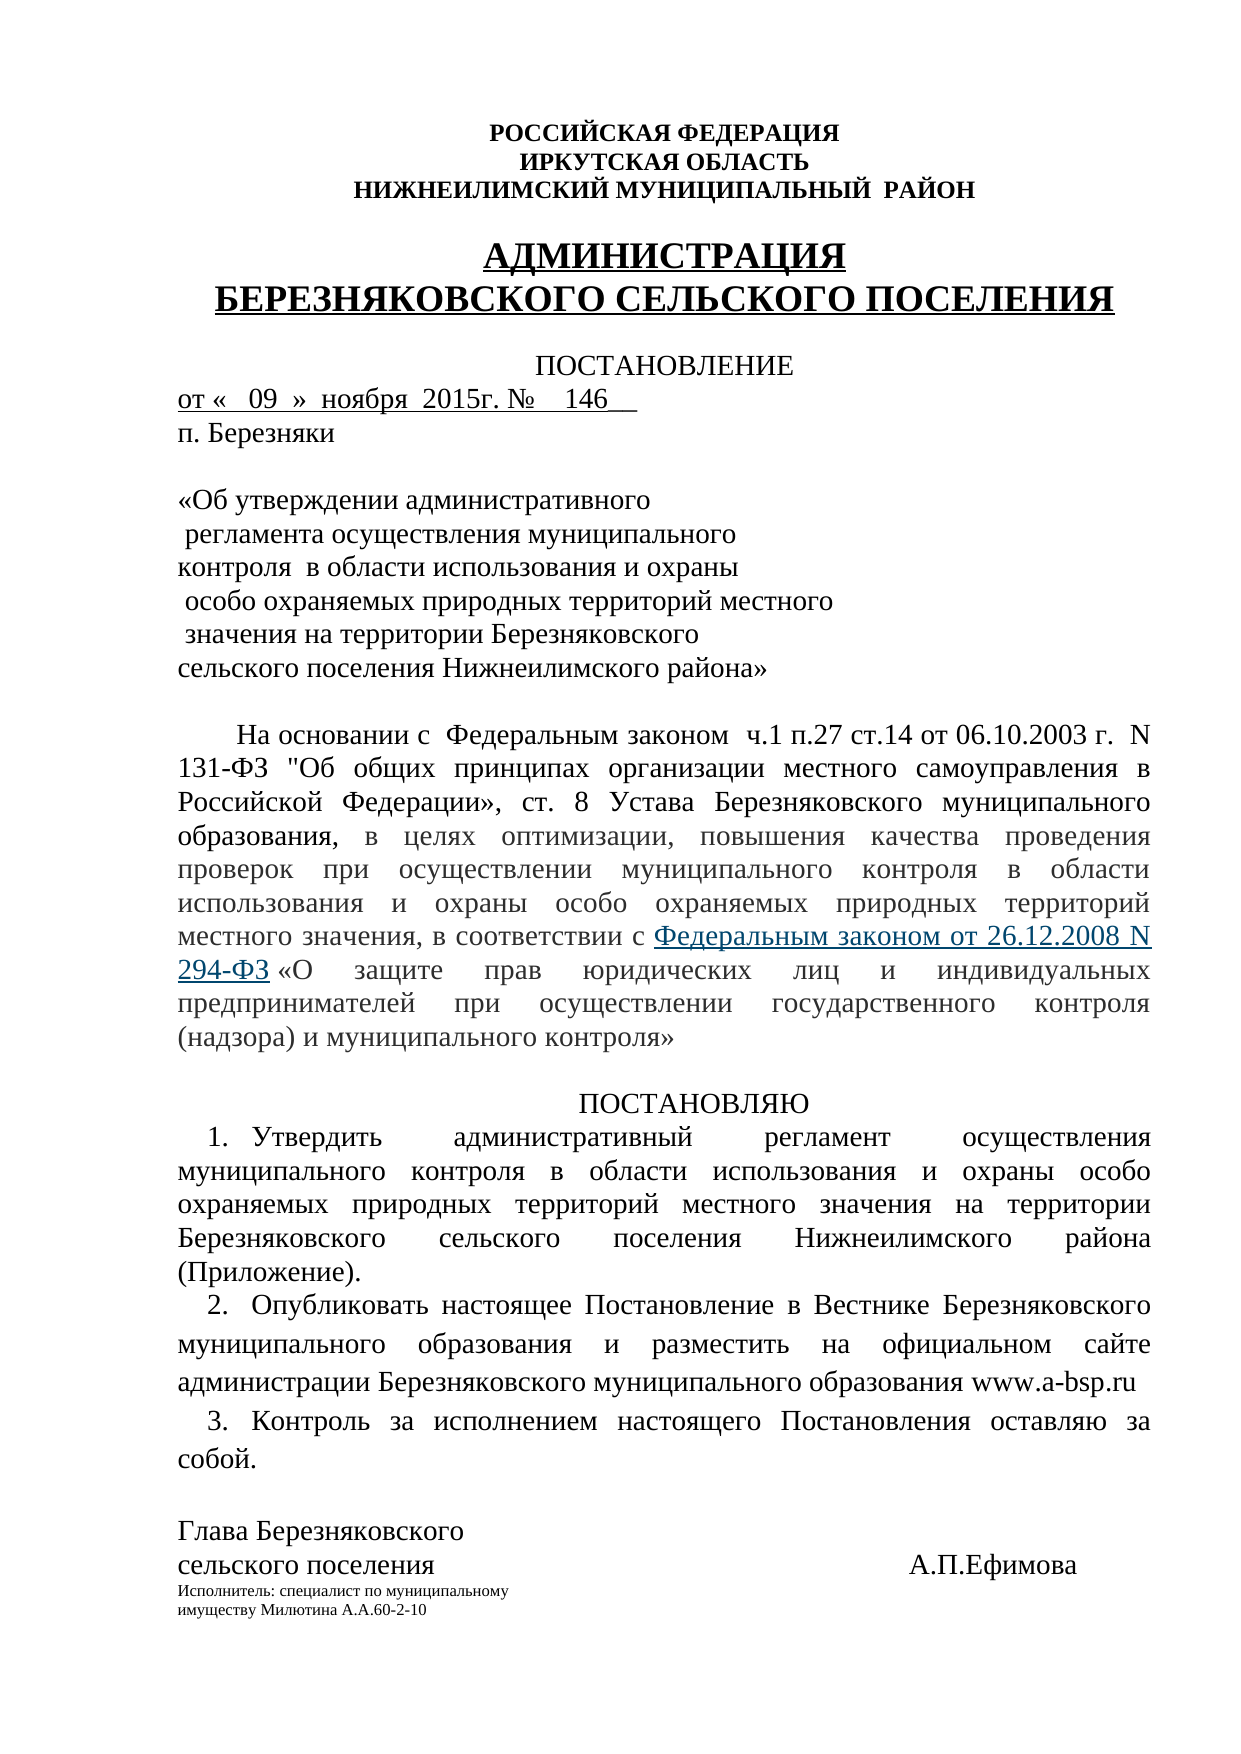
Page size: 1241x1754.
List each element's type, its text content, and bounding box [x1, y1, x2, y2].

text БЕРЕЗНЯКОВСКОГО СЕЛЬСКОГО ПОСЕЛЕНИЯ [177, 276, 1152, 319]
text регламента осуществления муниципального [177, 516, 1152, 549]
list Опубликовать настоящее Постановление в Вестнике Березняковского муниципального образования и разместить на официальном сайте администрации Березняковского муниципального образования www.a-bsp.ru [177, 1287, 1152, 1398]
text Постановление [177, 348, 1152, 382]
list сельского поселения А.П.Ефимова [177, 1547, 1152, 1581]
text сельского поселения Нижнеилимского района» [177, 650, 1152, 683]
text контроля в области использования и охраны [177, 549, 1152, 583]
text Исполнитель: специалист по муниципальному [177, 1581, 1152, 1600]
text «Об утверждении административного [177, 482, 1152, 516]
text АДМИНИСТРАЦИЯ [177, 233, 1152, 276]
text значения на территории Березняковского [177, 616, 1152, 650]
text п. Березняки [177, 415, 1152, 449]
text имуществу Милютина А.А.60-2-10 [177, 1600, 1152, 1619]
text ИРКУТСКАЯ ОБЛАСТЬ [177, 147, 1152, 176]
text особо охраняемых природных территорий местного [177, 583, 1152, 616]
text ПОСТАНОВЛЯЮ [177, 1086, 1152, 1119]
text НИЖНЕИЛИМСКИЙ МУНИЦИПАЛЬНЫЙ РАЙОН [177, 176, 1152, 204]
text РОССИЙСКАЯ ФЕДЕРАЦИЯ [177, 118, 1152, 147]
list Контроль за исполнением настоящего Постановления оставляю за собой. [177, 1403, 1152, 1475]
list Утвердить административный регламент осуществления муниципального контроля в области использования и охраны особо охраняемых природных территорий местного значения на территории Березняковского сельского поселения Нижнеилимского района (Приложение). [177, 1119, 1152, 1287]
text На основании с Федеральным законом ч.1 п.27 ст.14 от 06.10.2003 г. N 131-ФЗ "Об общих принципах организации местного самоуправления в Российской Федерации», ст. 8 Устава Березняковского муниципального образования, в целях оптимизации, повышения качества проведения проверок при осуществлении муниципального контроля в области использования и охраны особо охраняемых природных территорий местного значения, в соответствии с Федеральным законом от 26.12.2008 N 294-ФЗ «О защите прав юридических лиц и индивидуальных предпринимателей при осуществлении государственного контроля (надзора) и муниципального контроля» [177, 717, 1152, 1052]
text от « 09 » ноября 2015г. № 146__ [177, 382, 1152, 415]
list Глава Березняковского [177, 1513, 1152, 1547]
